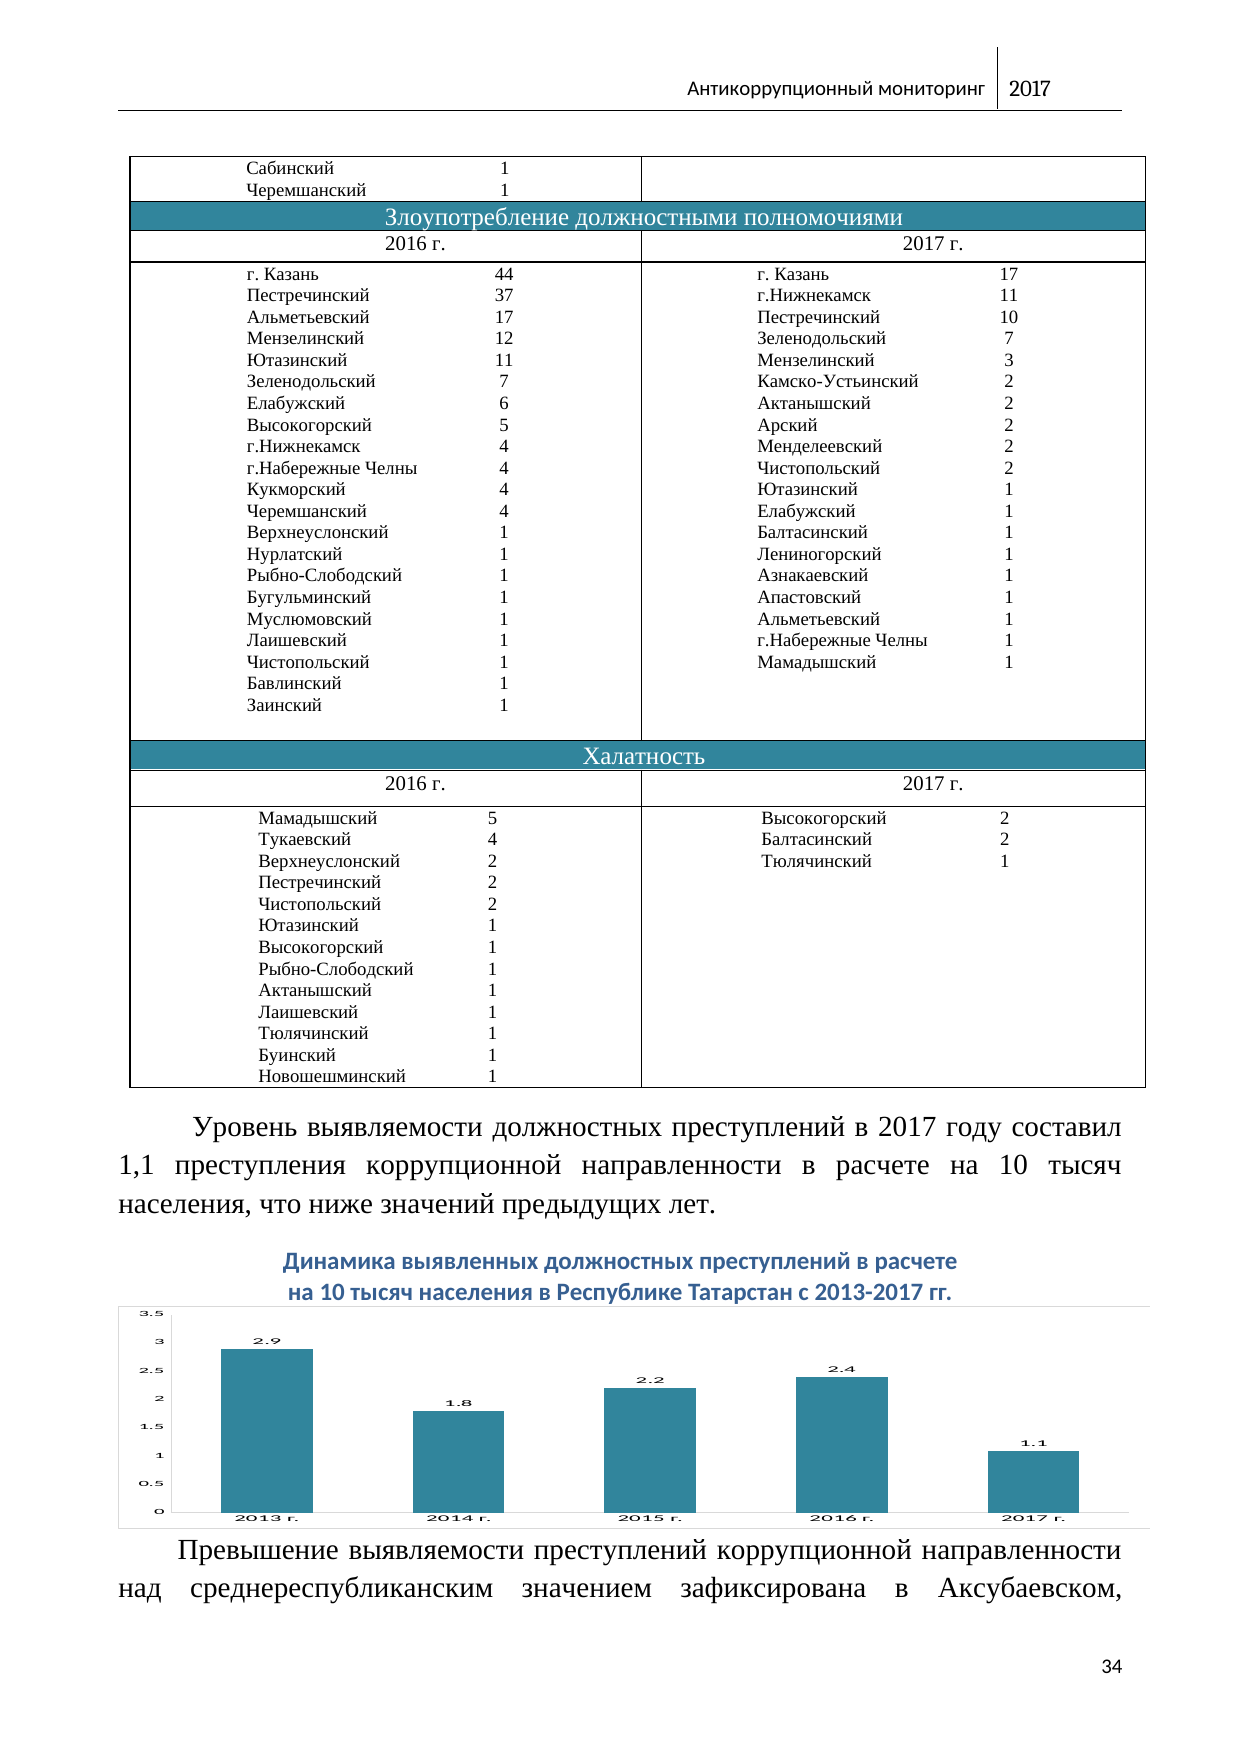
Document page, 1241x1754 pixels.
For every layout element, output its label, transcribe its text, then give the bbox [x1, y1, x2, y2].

table_cell 2017 г. [642, 231, 1145, 261]
text на 10 тысяч населения в Республике Татарстан с 2013-2017 гг. [118, 1276, 1122, 1306]
table_cell 2016 г. [131, 231, 641, 261]
table_cell [131, 263, 641, 740]
text Динамика выявленных должностных преступлений в расчете [118, 1245, 1122, 1276]
table_cell 2016 г. [131, 771, 641, 806]
text Уровень выявляемости должностных преступлений в 2017 году составил 1,1 преступления коррупционной направленности в расчете на 10 тысяч населения, что ниже значений предыдущих лет. [118, 1109, 1122, 1219]
table_cell Халатность [131, 741, 1145, 769]
table_cell [642, 807, 1145, 1087]
table_cell [642, 263, 1145, 740]
table_cell [642, 157, 1145, 201]
table_cell [131, 807, 641, 1087]
table_cell [131, 157, 641, 201]
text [118, 1532, 1122, 1604]
table_cell 2017 г. [642, 771, 1145, 806]
table_cell Злоупотребление должностными полномочиями [131, 202, 1145, 230]
